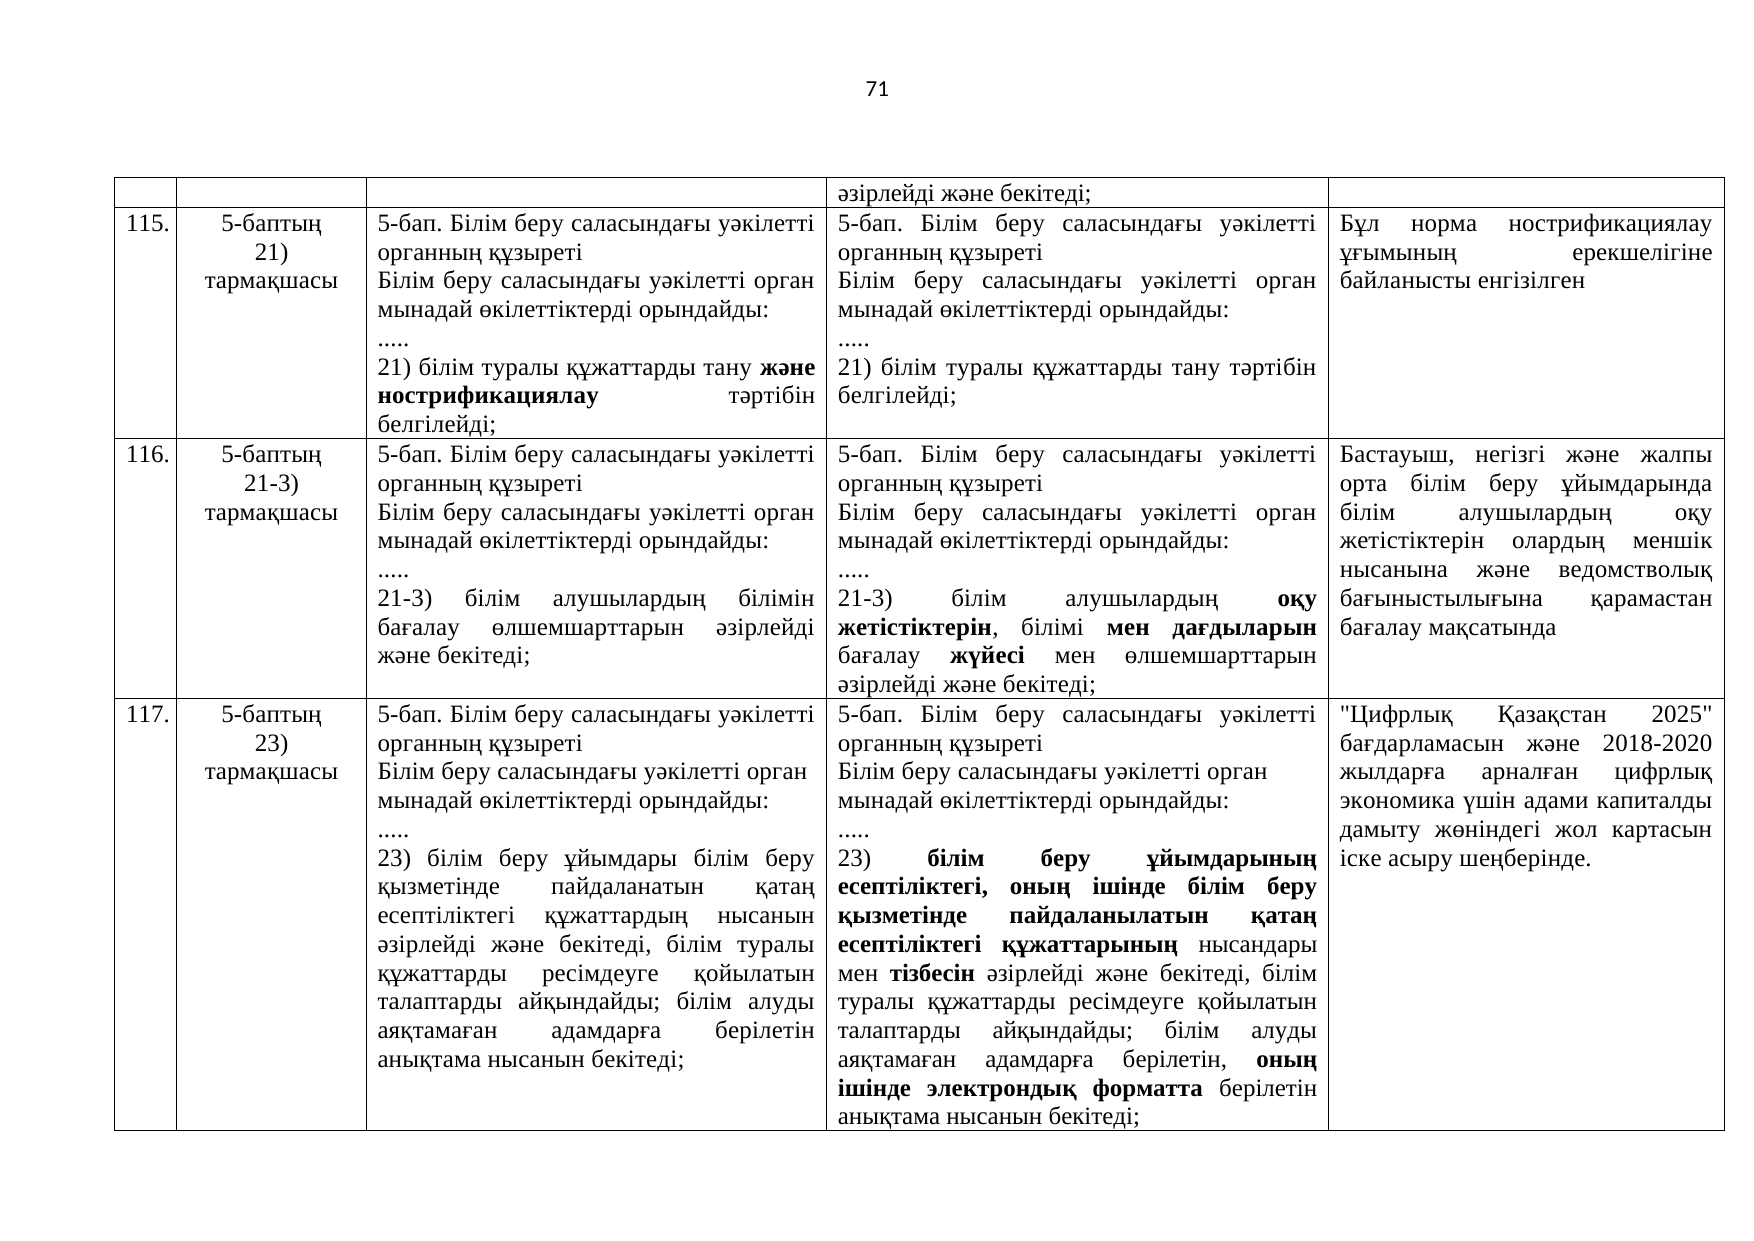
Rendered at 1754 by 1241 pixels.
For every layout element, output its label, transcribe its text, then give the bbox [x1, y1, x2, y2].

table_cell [827, 178, 1328, 207]
table_cell 5-бап. Білім беру саласындағы уәкілетті органның құзыреті Білім беру саласындағы уәкілетті орган мынадай өкілеттіктерді орындайды: ..... 21-3) білім алушылардың оқу жетістіктерін, білімі мен дағдыларын бағалау жүйесі мен өлшемшарттарын әзірлейді және бекітеді; [827, 439, 1328, 698]
table_cell Бастауыш, негізгі және жалпы орта білім беру ұйымдарында білім алушылардың оқу жетістіктерін олардың меншік нысанына және ведомстволық бағыныстылығына қарамастан бағалау мақсатында [1329, 439, 1724, 698]
table_cell [115, 208, 176, 438]
table_cell 5-баптың 23) тармақшасы [177, 699, 366, 1130]
table_cell [115, 178, 176, 207]
table_cell 5-баптың 21) тармақшасы [177, 208, 366, 438]
table_cell 5-бап. Білім беру саласындағы уәкілетті органның құзыреті Білім беру саласындағы уәкілетті орган мынадай өкілеттіктерді орындайды: ..... 23) білім беру ұйымдарының есептіліктегі, оның ішінде білім беру қызметінде пайдаланылатын қатаң есептіліктегі құжаттарының нысандары мен тізбесін әзірлейді және бекітеді, білім туралы құжаттарды ресімдеуге қойылатын талаптарды айқындайды; білім алуды аяқтамаған адамдарға берілетін, оның ішінде электрондық форматта берілетін анықтама нысанын бекітеді; [827, 699, 1328, 1130]
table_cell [177, 178, 366, 207]
table_cell [115, 699, 176, 1130]
table_cell 5-бап. Білім беру саласындағы уәкілетті органның құзыреті Білім беру саласындағы уәкілетті орган мынадай өкілеттіктерді орындайды: ..... 21-3) білім алушылардың білімін бағалау өлшемшарттарын әзірлейді және бекітеді; [367, 439, 826, 698]
table_cell Бұл норма нострификациялау ұғымының ерекшелігіне байланысты енгізілген [1329, 208, 1724, 438]
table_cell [1329, 178, 1724, 207]
table_cell 5-бап. Білім беру саласындағы уәкілетті органның құзыреті Білім беру саласындағы уәкілетті орган мынадай өкілеттіктерді орындайды: ..... 21) білім туралы құжаттарды тану тәртібін белгілейді; [827, 208, 1328, 438]
table_cell 5-бап. Білім беру саласындағы уәкілетті органның құзыреті Білім беру саласындағы уәкілетті орган мынадай өкілеттіктерді орындайды: ..... 23) білім беру ұйымдары білім беру қызметінде пайдаланатын қатаң есептіліктегі құжаттардың нысанын әзірлейді және бекітеді, білім туралы құжаттарды ресімдеуге қойылатын талаптарды айқындайды; білім алуды аяқтамаған адамдарға берілетін анықтама нысанын бекітеді; [367, 699, 826, 1130]
table_cell 5-баптың 21-3) тармақшасы [177, 439, 366, 698]
table_cell 5-бап. Білім беру саласындағы уәкілетті органның құзыреті Білім беру саласындағы уәкілетті орган мынадай өкілеттіктерді орындайды: ..... 21) білім туралы құжаттарды тану және нострификациялау тәртібін белгілейді; [367, 208, 826, 438]
table_cell [115, 439, 176, 698]
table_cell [367, 178, 826, 207]
table_cell "Цифрлық Қазақстан 2025" бағдарламасын және 2018-2020 жылдарға арналған цифрлық экономика үшін адами капиталды дамыту жөніндегі жол картасын іске асыру шеңберінде. [1329, 699, 1724, 1130]
